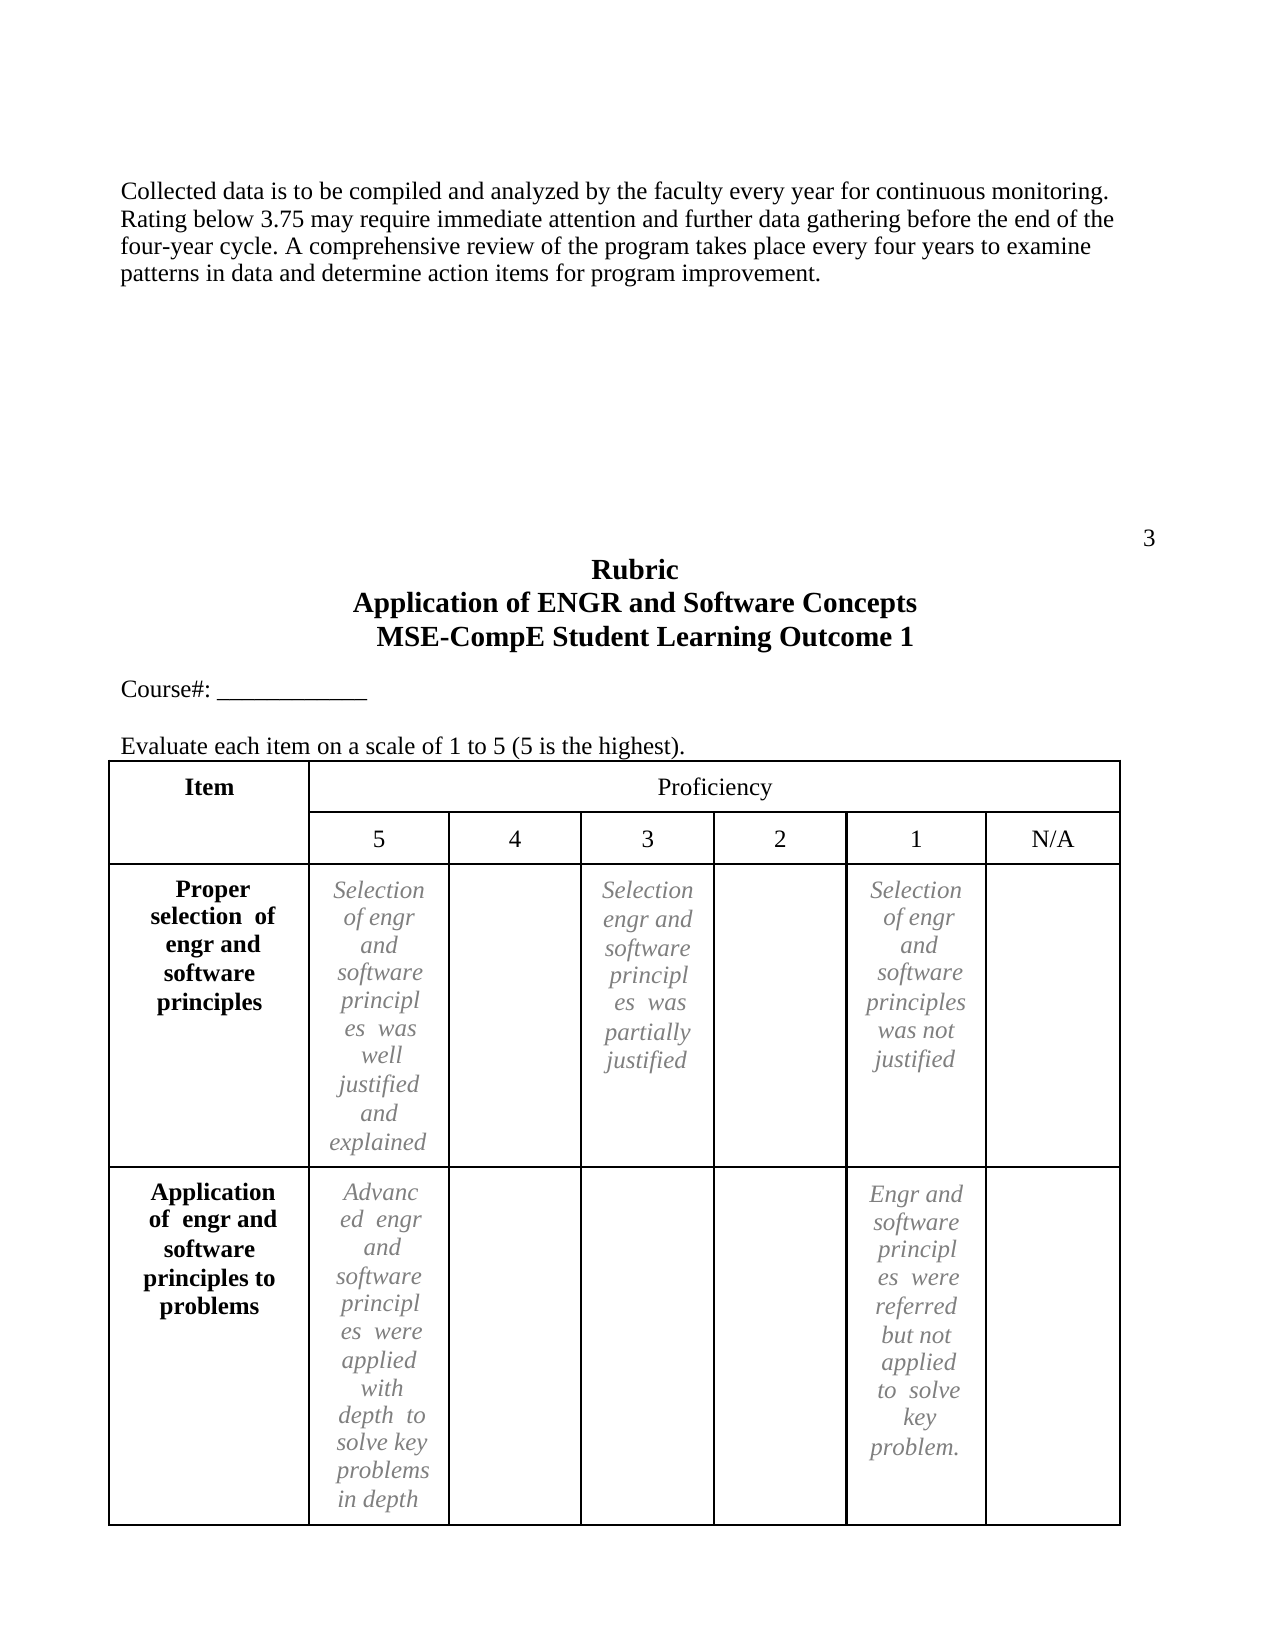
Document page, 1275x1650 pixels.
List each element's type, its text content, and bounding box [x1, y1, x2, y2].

table_cell [987, 865, 1119, 1166]
table_cell Application of engr and software principles to problems [110, 1168, 308, 1523]
table_cell [715, 1168, 845, 1523]
table_header Item [110, 762, 308, 863]
text Collected data is to be compiled and analyzed by the faculty every year for continuous monitoring. Rating below 3.75 may require immediate attention and further data gathering before the end of the four-year cycle. A comprehensive review of the program takes place every four years to examine patterns in data and determine action items for program improvement. [120, 178, 1120, 287]
table_cell [715, 865, 845, 1166]
table_cell N/A [987, 813, 1119, 863]
table_cell 5 [310, 813, 448, 863]
table_cell 2 [715, 813, 845, 863]
table_cell Selection engr and software principles was partially justified [582, 865, 713, 1166]
table_cell Engr and software principles were referred but not applied to solve key problem. [848, 1168, 985, 1523]
text 3 [108, 523, 1155, 552]
table_cell [987, 1168, 1119, 1523]
table_cell 1 [848, 813, 985, 863]
table_cell Selection of engr and software principles was well justified and explained [310, 865, 448, 1166]
table_cell Advanced engr and software principles were applied with depth to solve key problems in depth [310, 1168, 448, 1523]
table_cell [450, 865, 580, 1166]
table_cell Selection of engr and software principles was not justified [848, 865, 985, 1166]
text MSE-CompE Student Learning Outcome 1 [108, 619, 914, 653]
table_cell 4 [450, 813, 580, 863]
table_cell 3 [582, 813, 713, 863]
text Evaluate each item on a scale of 1 to 5 (5 is the highest). [120, 731, 1162, 759]
table_cell [582, 1168, 713, 1523]
text Application of ENGR and Software Concepts [108, 586, 1162, 619]
text Rubric [108, 552, 1162, 586]
table_cell Proper selection of engr and software principles [110, 865, 308, 1166]
table_cell [450, 1168, 580, 1523]
text Course#: ____________ [121, 674, 1162, 702]
table_header Proficiency [310, 762, 1119, 811]
